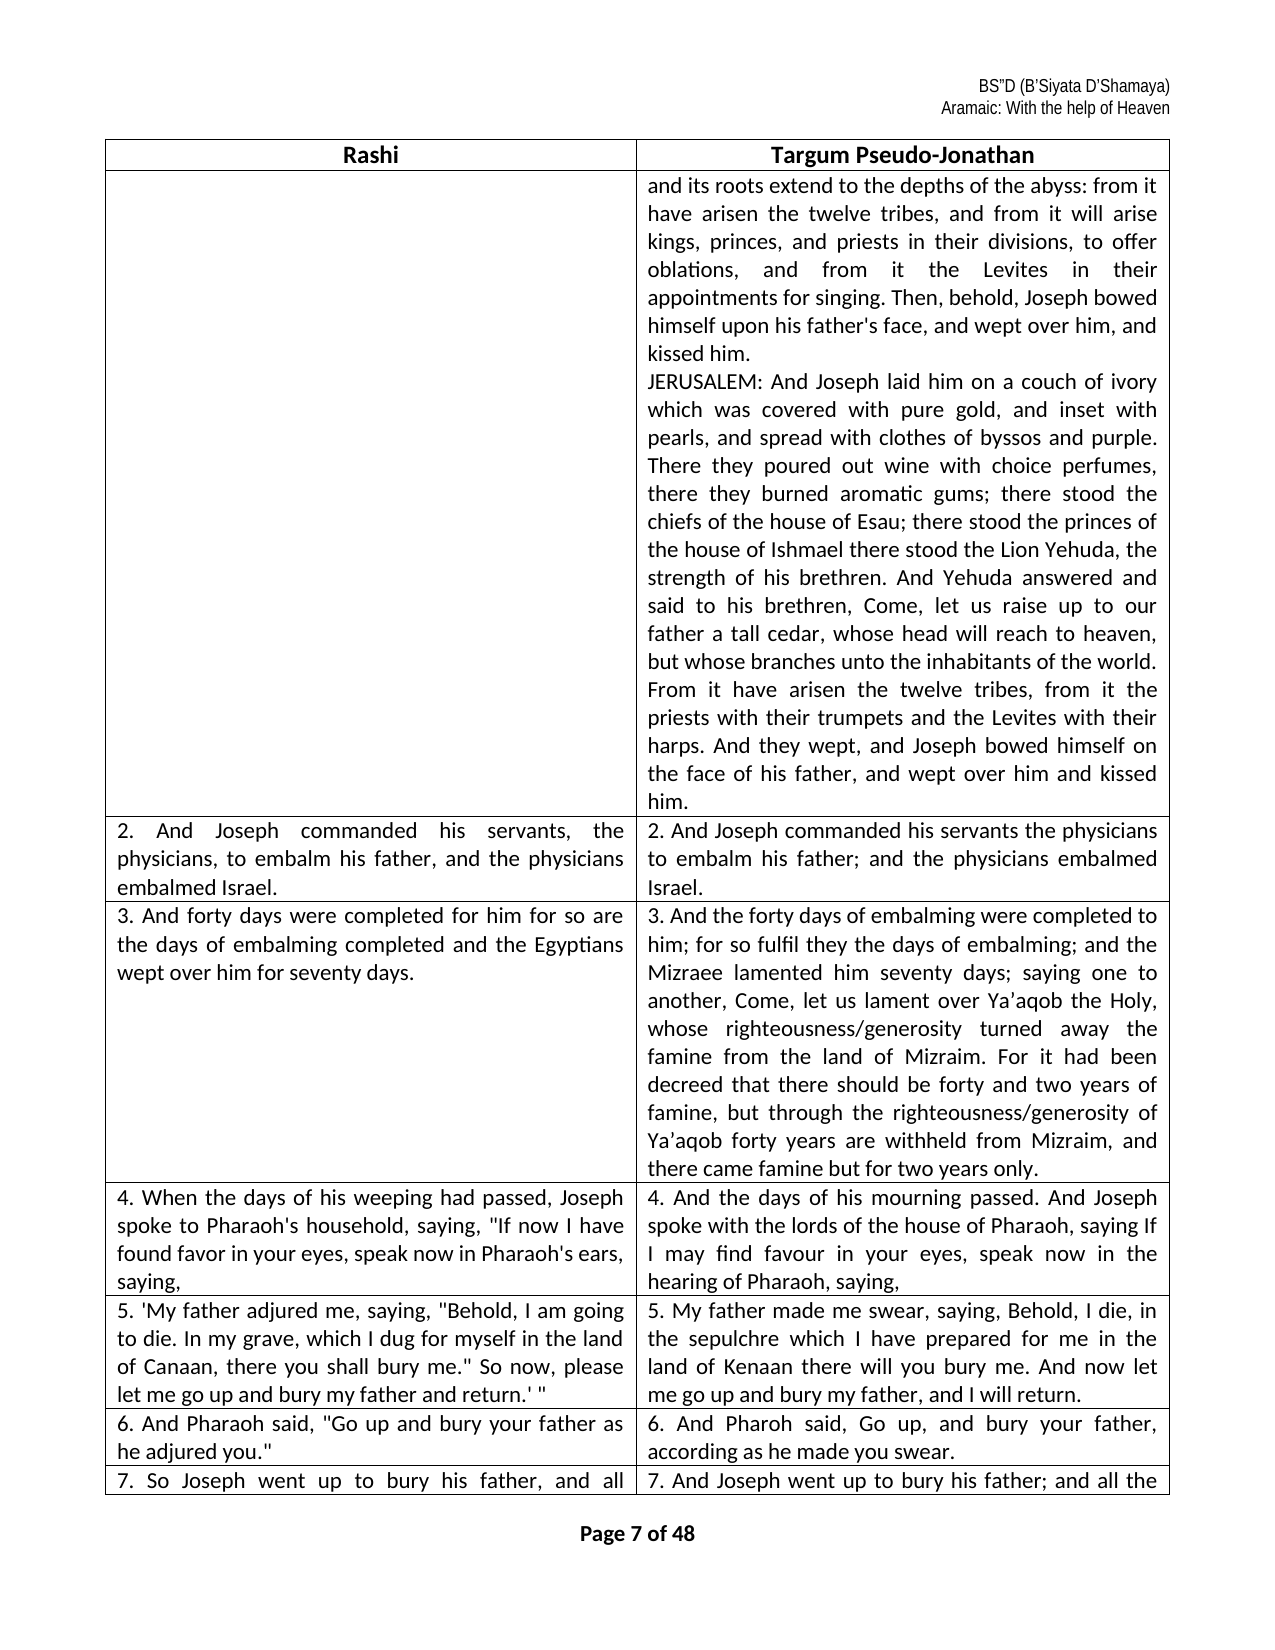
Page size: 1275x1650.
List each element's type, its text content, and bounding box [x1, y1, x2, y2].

table_cell 3. And forty days were completed for him for so are the days of embalming completed and the Egyptians wept over him for seventy days. [106, 902, 636, 1182]
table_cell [106, 171, 636, 816]
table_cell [106, 1466, 636, 1494]
table_cell 5. My father made me swear, saying, Behold, I die, in the sepulchre which I have prepared for me in the land of Kenaan there will you bury me. And now let me go up and bury my father, and I will return. [637, 1296, 1169, 1408]
table_cell 2. And Joseph commanded his servants the physicians to embalm his father; and the physicians embalmed Israel. [637, 817, 1169, 901]
table_cell 6. And Pharoh said, Go up, and bury your father, according as he made you swear. [637, 1409, 1169, 1465]
table_cell 3. And the forty days of embalming were completed to him; for so fulfil they the days of embalming; and the Mizraee lamented him seventy days; saying one to another, Come, let us lament over Ya’aqob the Holy, whose righteousness/generosity turned away the famine from the land of Mizraim. For it had been decreed that there should be forty and two years of famine, but through the righteousness/generosity of Ya’aqob forty years are withheld from Mizraim, and there came famine but for two years only. [637, 902, 1169, 1182]
table_cell 5. 'My father adjured me, saying, "Behold, I am going to die. In my grave, which I dug for myself in the land of Canaan, there you shall bury me." So now, please let me go up and bury my father and return.' " [106, 1296, 636, 1408]
table_cell 6. And Pharaoh said, "Go up and bury your father as he adjured you." [106, 1409, 636, 1465]
table_header Targum Pseudo-Jonathan [637, 140, 1169, 170]
table_header Rashi [106, 140, 636, 170]
table_cell 4. And the days of his mourning passed. And Joseph spoke with the lords of the house of Pharaoh, saying If I may find favour in your eyes, speak now in the hearing of Pharaoh, saying, [637, 1183, 1169, 1295]
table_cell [637, 1466, 1169, 1494]
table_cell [637, 171, 1169, 816]
table_cell 4. When the days of his weeping had passed, Joseph spoke to Pharaoh's household, saying, "If now I have found favor in your eyes, speak now in Pharaoh's ears, saying, [106, 1183, 636, 1295]
table_cell 2. And Joseph commanded his servants, the physicians, to embalm his father, and the physicians embalmed Israel. [106, 817, 636, 901]
